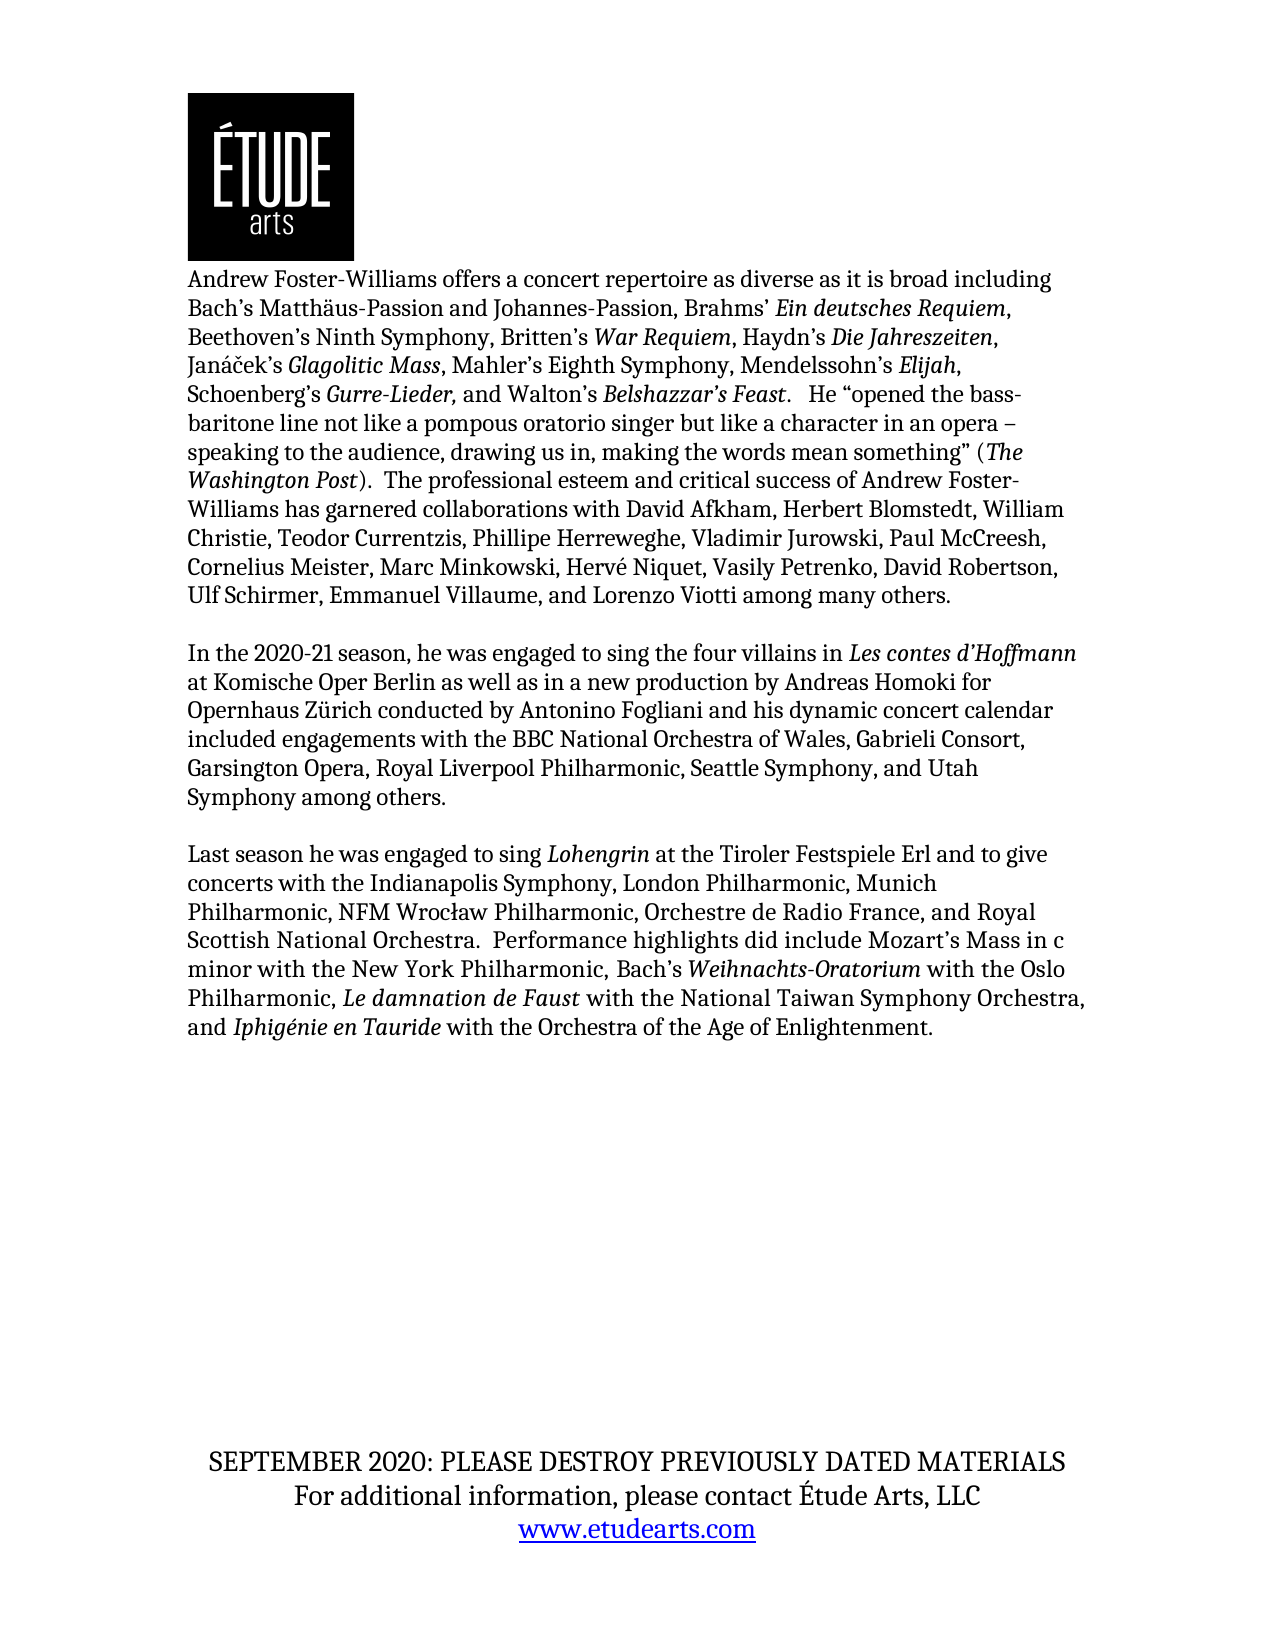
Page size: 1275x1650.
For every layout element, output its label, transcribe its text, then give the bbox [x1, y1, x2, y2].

text In the 2020-21 season, he was engaged to sing the four villains in Les contes d’Hoffmann at Komische Oper Berlin as well as in a new production by Andreas Homoki for Opernhaus Zürich conducted by Antonino Fogliani and his dynamic concert calendar included engagements with the BBC National Orchestra of Wales, Gabrieli Consort, Garsington Opera, Royal Liverpool Philharmonic, Seattle Symphony, and Utah Symphony among others. [187, 639, 1087, 811]
text Andrew Foster-Williams offers a concert repertoire as diverse as it is broad including Bach’s Matthäus-Passion and Johannes-Passion, Brahms’ Ein deutsches Requiem, Beethoven’s Ninth Symphony, Britten’s War Requiem, Haydn’s Die Jahreszeiten, Janáček’s Glagolitic Mass, Mahler’s Eighth Symphony, Mendelssohn’s Elijah, Schoenberg’s Gurre-Lieder, and Walton’s Belshazzar’s Feast. He “opened the bass-baritone line not like a pompous oratorio singer but like a character in an opera – speaking to the audience, drawing us in, making the words mean something” (The Washington Post). The professional esteem and critical success of Andrew Foster-Williams has garnered collaborations with David Afkham, Herbert Blomstedt, William Christie, Teodor Currentzis, Phillipe Herreweghe, Vladimir Jurowski, Paul McCreesh, Cornelius Meister, Marc Minkowski, Hervé Niquet, Vasily Petrenko, David Robertson, Ulf Schirmer, Emmanuel Villaume, and Lorenzo Viotti among many others. [187, 265, 1087, 610]
picture [187, 93, 354, 261]
text Last season he was engaged to sing Lohengrin at the Tiroler Festspiele Erl and to give concerts with the Indianapolis Symphony, London Philharmonic, Munich Philharmonic, NFM Wrocław Philharmonic, Orchestre de Radio France, and Royal Scottish National Orchestra. Performance highlights did include Mozart’s Mass in c minor with the New York Philharmonic, Bach’s Weihnachts-Oratorium with the Oslo Philharmonic, Le damnation de Faust with the National Taiwan Symphony Orchestra, and Iphigénie en Tauride with the Orchestra of the Age of Enlightenment. [187, 840, 1087, 1041]
